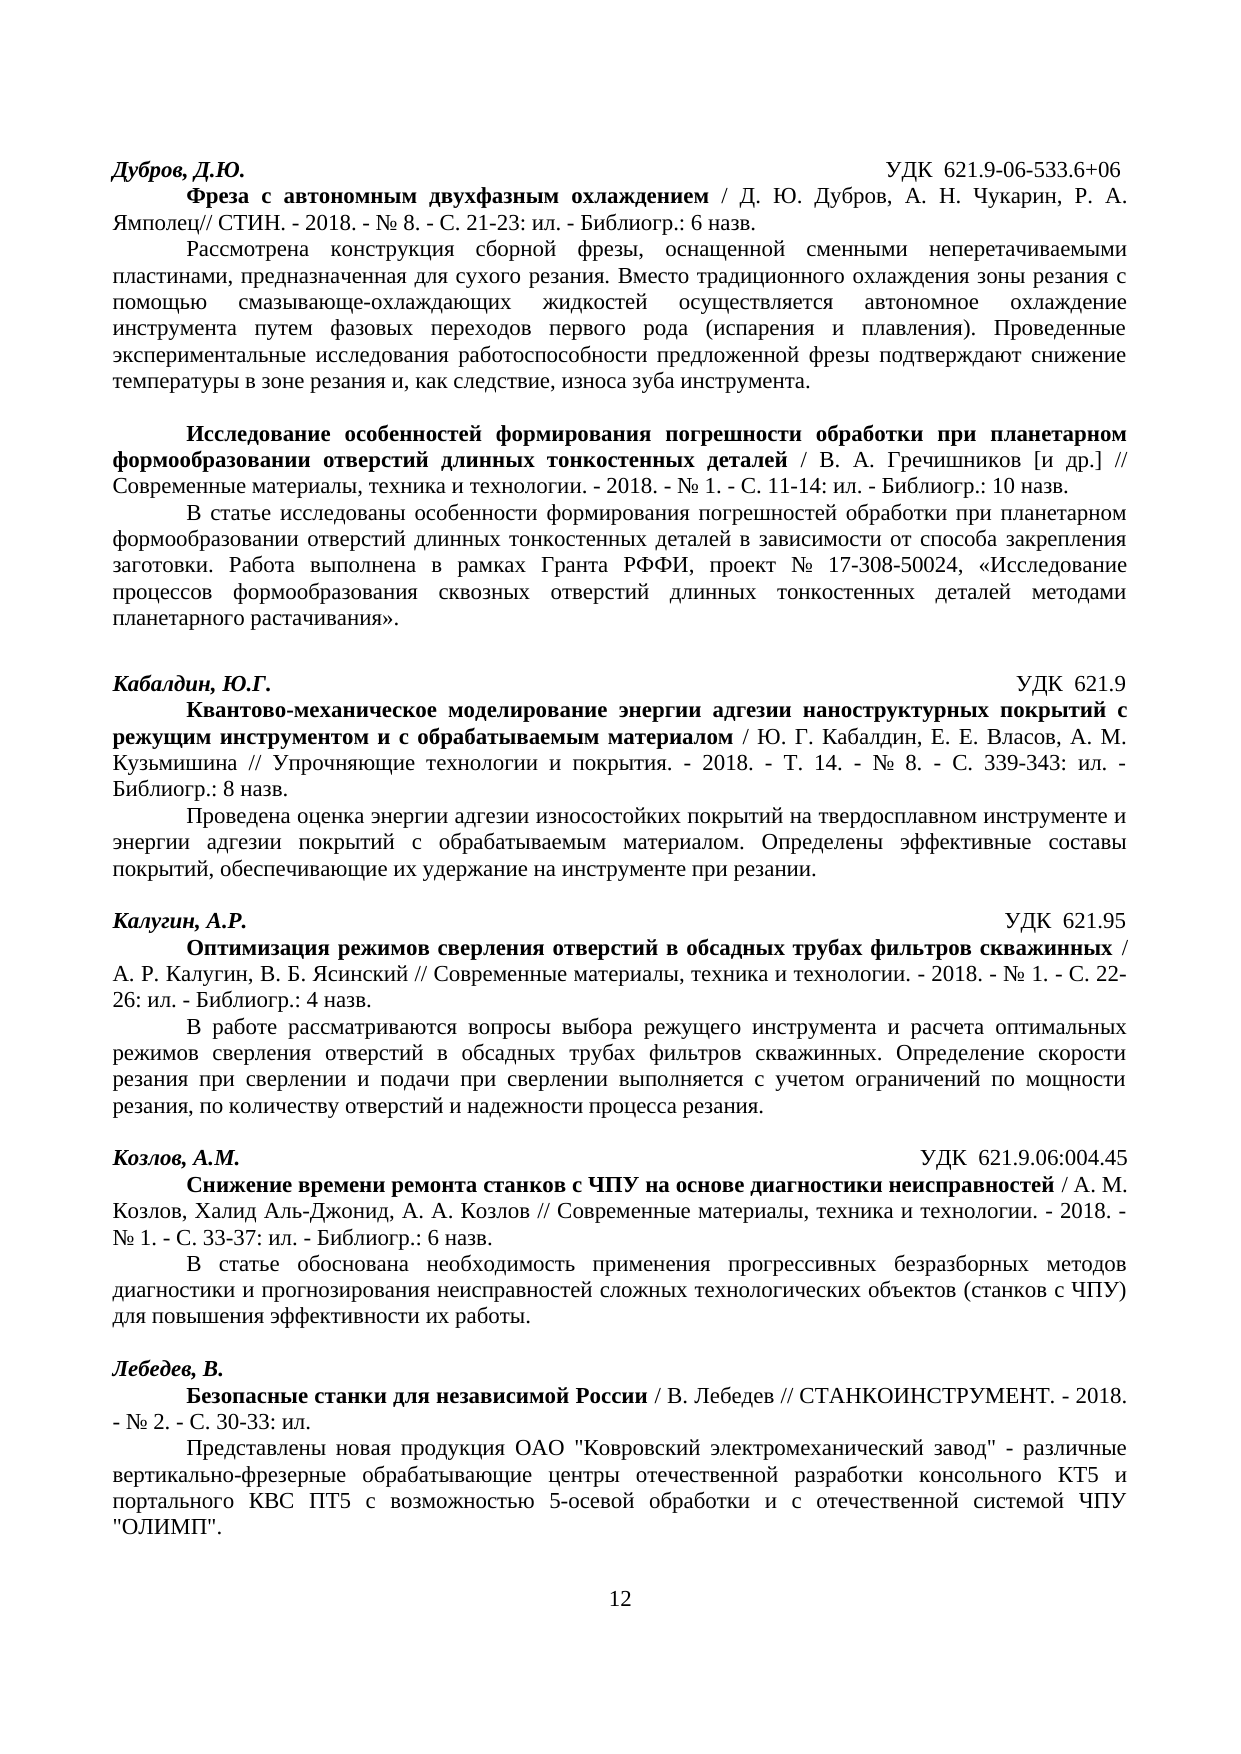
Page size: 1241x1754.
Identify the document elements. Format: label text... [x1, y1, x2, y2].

text Снижение времени ремонта станков с ЧПУ на основе диагностики неисправностей / А. М. Козлов, Халид Аль-Джонид, А. А. Козлов // Современные материалы, техника и технологии. - 2018. - № 1. - С. 33-37: ил. - Библиогр.: 6 назв. [112, 1171, 1128, 1250]
text В статье обоснована необходимость применения прогрессивных безразборных методов диагностики и прогнозирования неисправностей сложных технологических объектов (станков с ЧПУ) для повышения эффективности их работы. [112, 1250, 1128, 1329]
text Безопасные станки для независимой России / В. Лебедев // СТАНКОИНСТРУМЕНТ. - 2018. - № 2. - С. 30-33: ил. [112, 1382, 1128, 1434]
text Исследование особенностей формирования погрешности обработки при планетарном формообразовании отверстий длинных тонкостенных деталей / В. А. Гречишников [и др.] // Современные материалы, техника и технологии. - 2018. - № 1. - С. 11-14: ил. - Библиогр.: 10 назв. [112, 420, 1128, 499]
text Квантово-механическое моделирование энергии адгезии наноструктурных покрытий с режущим инструментом и с обрабатываемым материалом / Ю. Г. Кабалдин, Е. Е. Власов, А. М. Кузьмишина // Упрочняющие технологии и покрытия. - 2018. - Т. 14. - № 8. - С. 339-343: ил. - Библиогр.: 8 назв. [112, 696, 1128, 802]
text Дубров, Д.Ю. УДК 621.9-06-533.6+06 [112, 156, 1128, 183]
text Представлены новая продукция ОАО "Ковровский электромеханический завод" - различные вертикально-фрезерные обрабатывающие центры отечественной разработки консольного КТ5 и портального КВС ПТ5 с возможностью 5-осевой обработки и с отечественной системой ЧПУ "ОЛИМП". [112, 1434, 1128, 1540]
text Лебедев, В. [112, 1355, 1128, 1382]
text Рассмотрена конструкция сборной фрезы, оснащенной сменными неперетачиваемыми пластинами, предназначенная для сухого резания. Вместо традиционного охлаждения зоны резания с помощью смазывающе-охлаждающих жидкостей осуществляется автономное охлаждение инструмента путем фазовых переходов первого рода (испарения и плавления). Проведенные экспериментальные исследования работоспособности предложенной фрезы подтверждают снижение температуры в зоне резания и, как следствие, износа зуба инструмента. [112, 235, 1128, 393]
text В статье исследованы особенности формирования погрешностей обработки при планетарном формообразовании отверстий длинных тонкостенных деталей в зависимости от способа закрепления заготовки. Работа выполнена в рамках Гранта РФФИ, проект № 17-308-50024, «Исследование процессов формообразования сквозных отверстий длинных тонкостенных деталей методами планетарного растачивания». [112, 499, 1128, 631]
text Козлов, А.М. УДК 621.9.06:004.45 [112, 1144, 1128, 1171]
text В работе рассматриваются вопросы выбора режущего инструмента и расчета оптимальных режимов сверления отверстий в обсадных трубах фильтров скважинных. Определение скорости резания при сверлении и подачи при сверлении выполняется с учетом ограничений по мощности резания, по количеству отверстий и надежности процесса резания. [112, 1013, 1128, 1118]
text Проведена оценка энергии адгезии износостойких покрытий на твердосплавном инструменте и энергии адгезии покрытий с обрабатываемым материалом. Определены эффективные составы покрытий, обеспечивающие их удержание на инструменте при резании. [112, 802, 1128, 881]
text Оптимизация режимов сверления отверстий в обсадных трубах фильтров скважинных / А. Р. Калугин, В. Б. Ясинский // Современные материалы, техника и технологии. - 2018. - № 1. - С. 22-26: ил. - Библиогр.: 4 назв. [112, 934, 1128, 1013]
text Кабалдин, Ю.Г. УДК 621.9 [112, 670, 1128, 696]
text Калугин, А.Р. УДК 621.95 [112, 907, 1128, 934]
text Фреза с автономным двухфазным охлаждением / Д. Ю. Дубров, А. Н. Чукарин, Р. А. Ямполец// СТИН. - 2018. - № 8. - С. 21-23: ил. - Библиогр.: 6 назв. [112, 183, 1128, 235]
